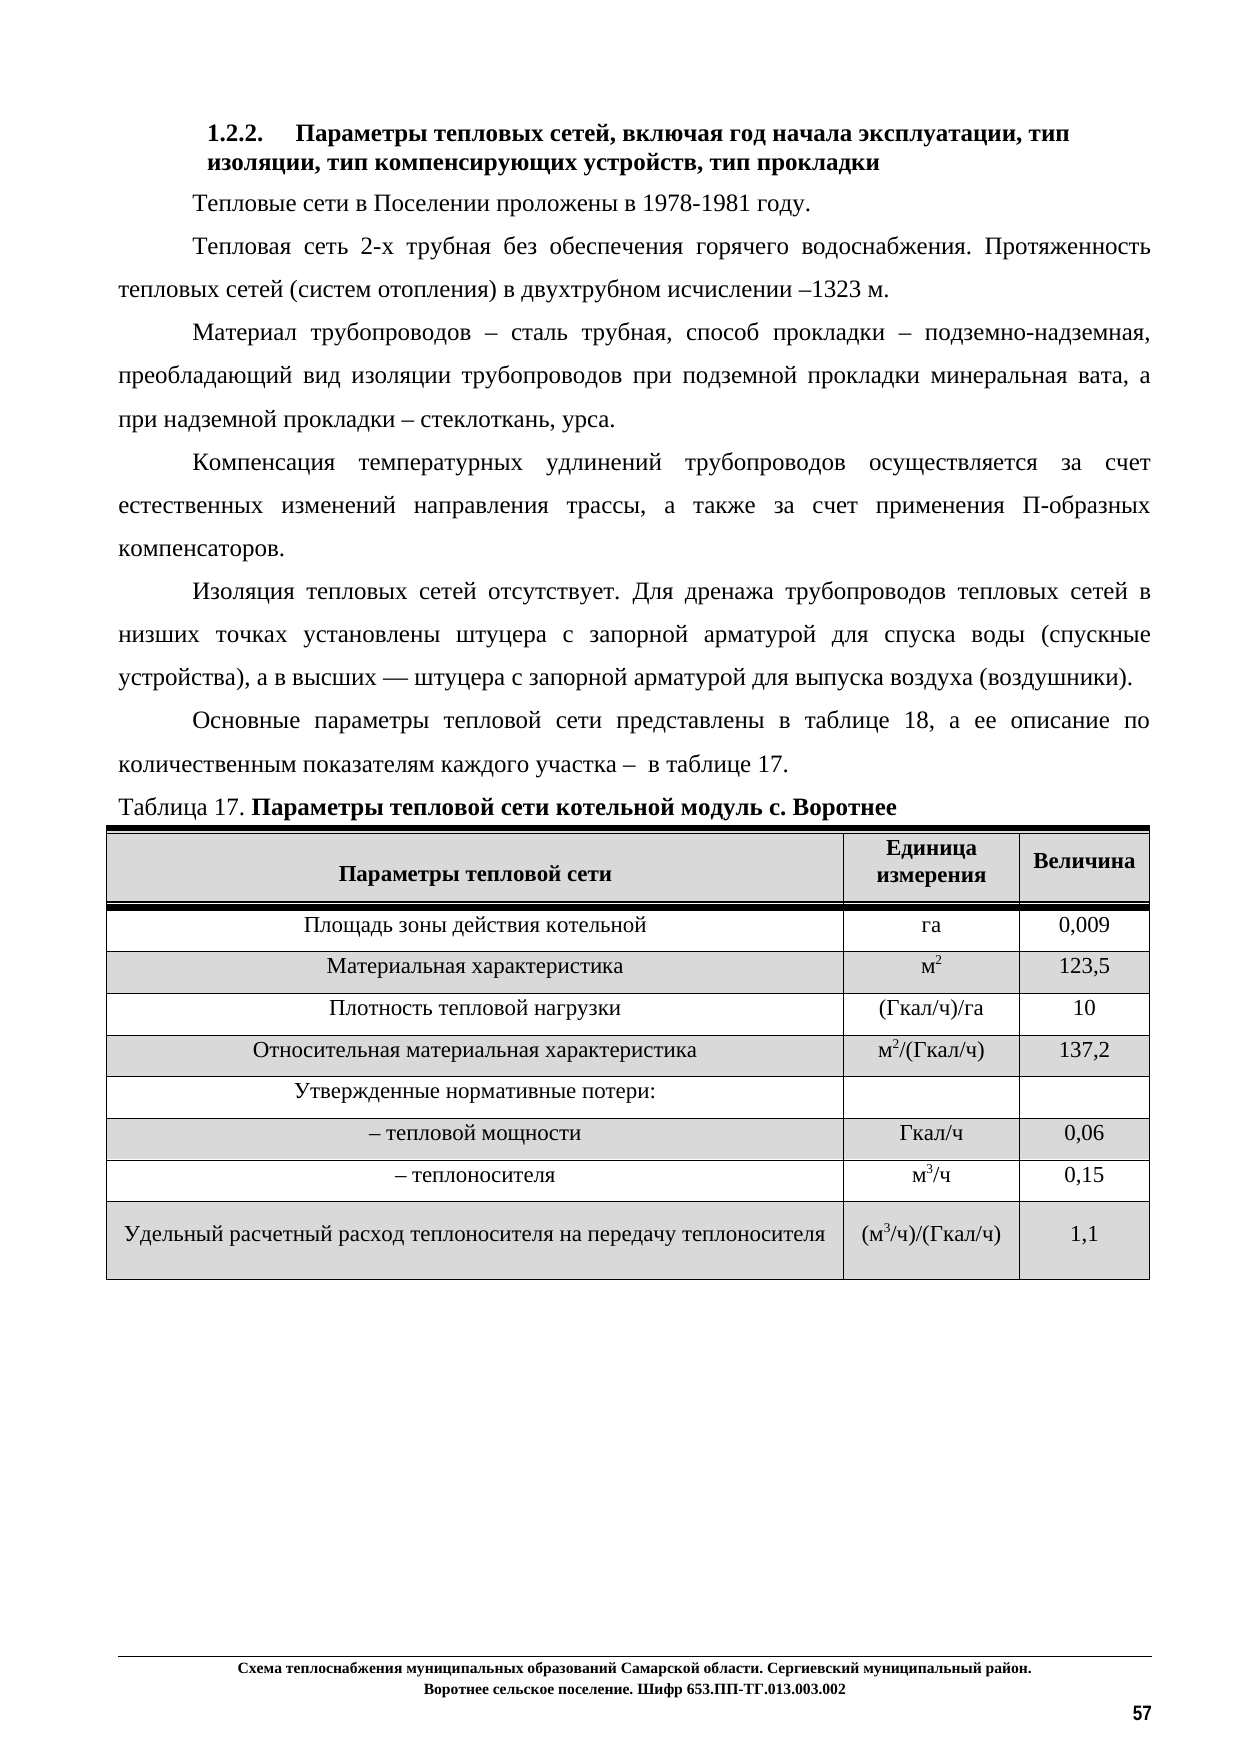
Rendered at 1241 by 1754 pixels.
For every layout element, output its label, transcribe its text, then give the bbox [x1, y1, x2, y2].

text Тепловая сеть 2-х трубная без обеспечения горячего водоснабжения. Протяженность тепловых сетей (систем отопления) в двухтрубном исчислении –1323 м. [118, 231, 1152, 303]
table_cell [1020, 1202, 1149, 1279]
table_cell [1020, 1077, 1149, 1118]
text Изоляция тепловых сетей отсутствует. Для дренажа трубопроводов тепловых сетей в низших точках установлены штуцера с запорной арматурой для спуска воды (спускные устройства), а в высших — штуцера с запорной арматурой для выпуска воздуха (воздушники). [118, 576, 1152, 691]
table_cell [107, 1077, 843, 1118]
text Тепловые сети в Поселении проложены в 1978-1981 году. [118, 188, 1152, 217]
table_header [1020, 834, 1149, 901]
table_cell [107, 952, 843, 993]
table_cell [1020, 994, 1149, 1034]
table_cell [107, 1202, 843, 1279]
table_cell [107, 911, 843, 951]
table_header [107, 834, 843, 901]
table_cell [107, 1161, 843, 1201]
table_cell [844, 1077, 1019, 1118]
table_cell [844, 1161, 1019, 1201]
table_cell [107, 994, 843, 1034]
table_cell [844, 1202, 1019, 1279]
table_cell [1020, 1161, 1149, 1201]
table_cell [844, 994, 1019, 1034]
text Параметры тепловых сетей, включая год начала эксплуатации, тип изоляции, тип компенсирующих устройств, тип прокладки [207, 118, 1152, 176]
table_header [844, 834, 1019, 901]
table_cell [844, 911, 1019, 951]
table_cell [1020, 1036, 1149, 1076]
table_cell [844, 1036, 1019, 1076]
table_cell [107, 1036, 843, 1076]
text Параметры тепловой сети котельной модуль с. Воротнее [118, 792, 1122, 821]
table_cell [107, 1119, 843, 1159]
text Основные параметры тепловой сети представлены в таблице 18, а ее описание по количественным показателям каждого участка – в таблице 17. [118, 706, 1152, 777]
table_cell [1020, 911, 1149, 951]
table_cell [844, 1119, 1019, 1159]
text Компенсация температурных удлинений трубопроводов осуществляется за счет естественных изменений направления трассы, а также за счет применения П-образных компенсаторов. [118, 447, 1152, 562]
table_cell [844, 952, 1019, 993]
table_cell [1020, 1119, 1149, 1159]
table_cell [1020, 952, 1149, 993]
text Материал трубопроводов – сталь трубная, способ прокладки – подземно-надземная, преобладающий вид изоляции трубопроводов при подземной прокладки минеральная вата, а при надземной прокладки – стеклоткань, урса. [118, 317, 1152, 432]
